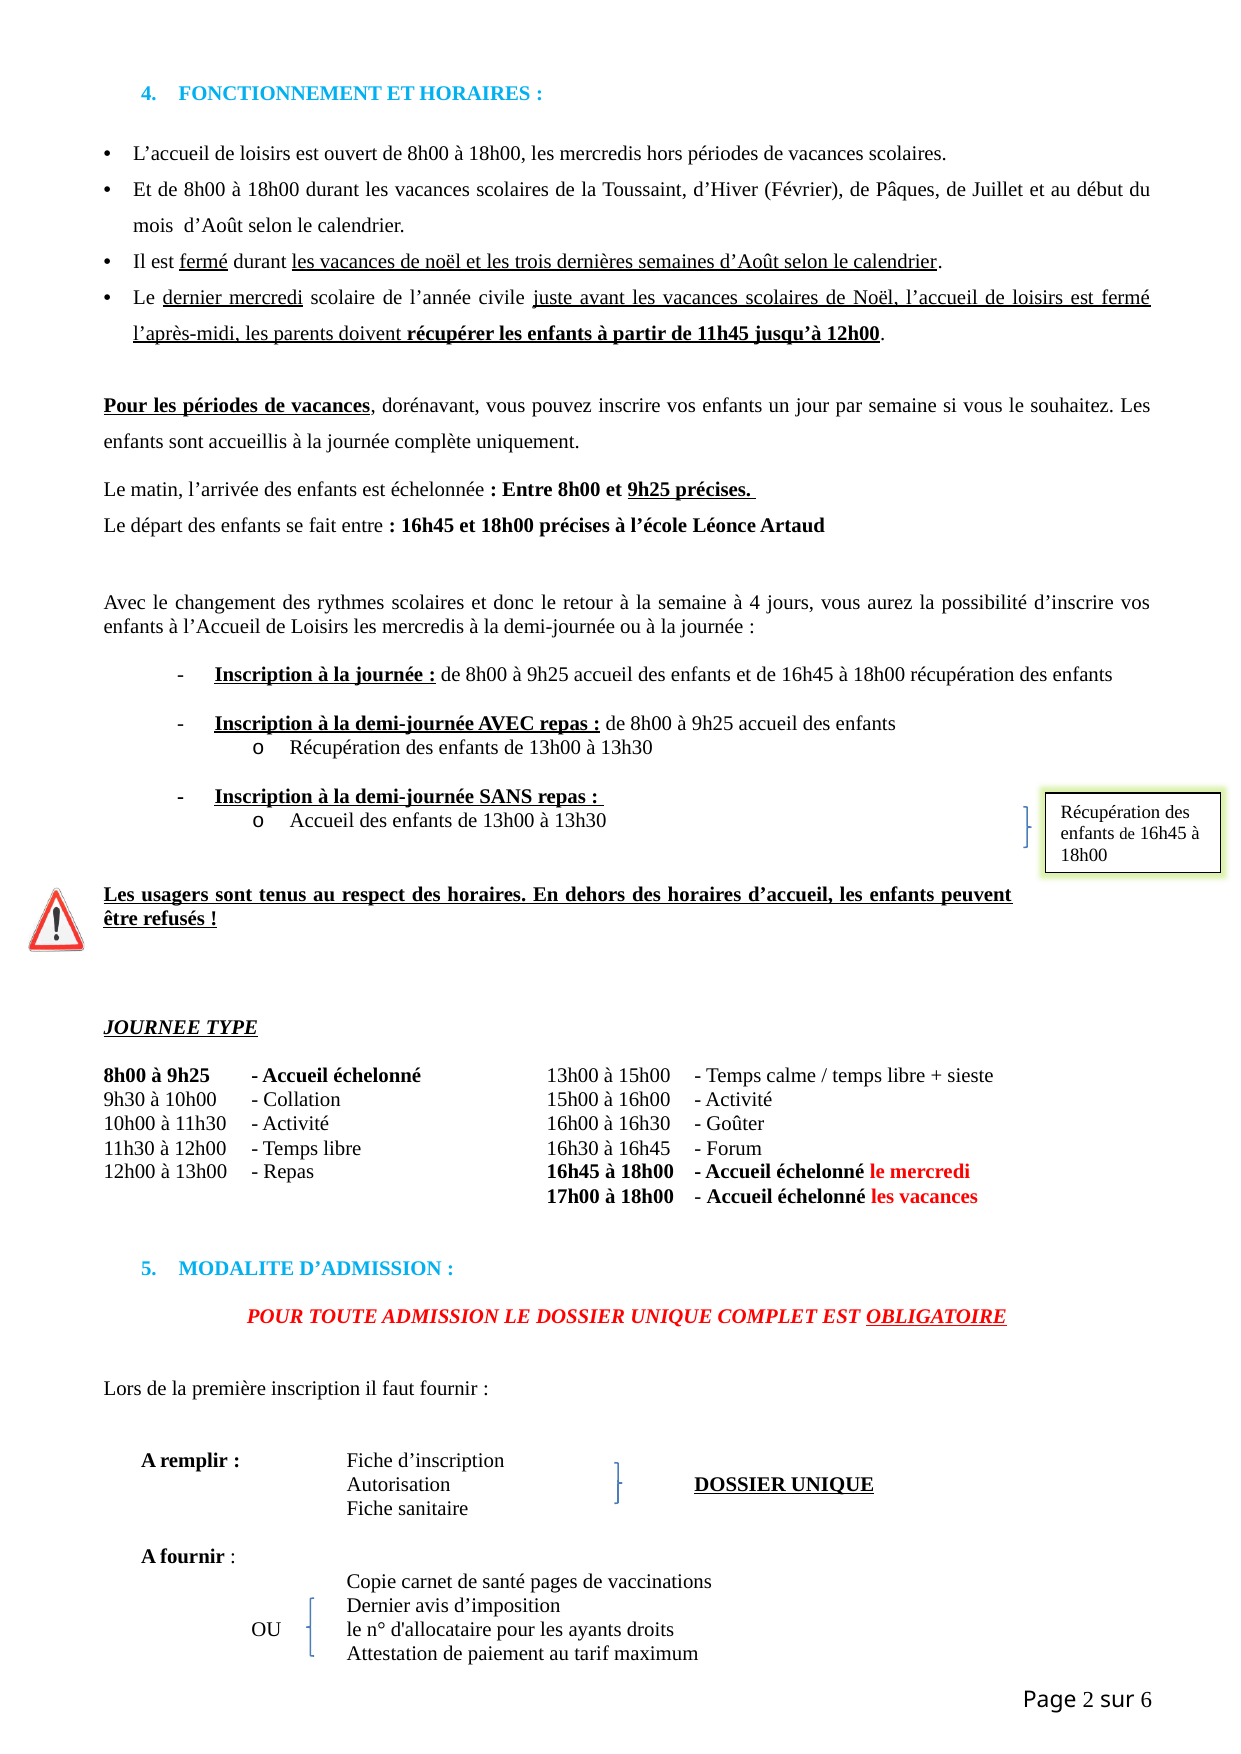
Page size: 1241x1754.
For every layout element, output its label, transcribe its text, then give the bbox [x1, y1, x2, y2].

text Les usagers sont tenus au respect des horaires. En dehors des horaires d’accueil, les enfants peuvent être refusés ! [103, 882, 1152, 930]
text 9h30 à 10h00 - Collation 15h00 à 16h00 - Activité [103, 1087, 1152, 1111]
list Inscription à la demi-journée SANS repas : [177, 784, 1039, 808]
text  Dernier avis d’imposition [288, 1593, 1152, 1617]
list Il est fermé durant les vacances de noël et les trois dernières semaines d’Août selon le calendrier. [103, 249, 1152, 273]
list MODALITE D’ADMISSION : [141, 1256, 1152, 1280]
text 11h30 à 12h00 - Temps libre 16h30 à 16h45 - Forum [103, 1135, 1152, 1159]
text JOURNEE TYPE [103, 1015, 1152, 1039]
text Lors de la première inscription il faut fournir : [103, 1376, 1152, 1400]
text OU  le n° d'allocataire pour les ayants droits [312, 1617, 1152, 1641]
list Et de 8h00 à 18h00 durant les vacances scolaires de la Toussaint, d’Hiver (Février), de Pâques, de Juillet et au début du mois d’Août selon le calendrier. [103, 177, 1152, 237]
list Inscription à la demi-journée AVEC repas : de 8h00 à 9h25 accueil des enfants [177, 711, 1152, 734]
text  Autorisation DOSSIER UNIQUE [288, 1472, 617, 1496]
text A fournir : [141, 1544, 1152, 1568]
text A remplir :  Fiche d’inscription [141, 1448, 1152, 1472]
list Inscription à la journée : de 8h00 à 9h25 accueil des enfants et de 16h45 à 18h00 récupération des enfants [177, 662, 1152, 686]
picture [285, 86, 292, 94]
text  Autorisation DOSSIER UNIQUE [619, 1472, 1152, 1496]
text 12h00 à 13h00 - Repas 16h45 à 18h00 - Accueil échelonné le mercredi [103, 1159, 1152, 1183]
list Accueil des enfants de 13h00 à 13h30 [252, 808, 1026, 834]
text 17h00 à 18h00 - Accueil échelonné les vacances [103, 1183, 1152, 1208]
picture [27, 887, 85, 952]
list Le dernier mercredi scolaire de l’année civile juste avant les vacances scolaires de Noël, l’accueil de loisirs est fermé l’après-midi, les parents doivent récupérer les enfants à partir de 11h45 jusqu’à 12h00. [103, 285, 1152, 345]
text  Attestation de paiement au tarif maximum [103, 1641, 1152, 1665]
text Le matin, l’arrivée des enfants est échelonnée : Entre 8h00 et 9h25 précises. [103, 477, 1152, 501]
picture [436, 1261, 441, 1269]
text Pour les périodes de vacances, dorénavant, vous pouvez inscrire vos enfants un jour par semaine si vous le souhaitez. Les enfants sont accueillis à la journée complète uniquement. [103, 393, 1152, 453]
text POUR TOUTE ADMISSION LE DOSSIER UNIQUE COMPLET EST OBLIGATOIRE [103, 1304, 1152, 1328]
text  Fiche sanitaire [252, 1496, 1152, 1520]
text Avec le changement des rythmes scolaires et donc le retour à la semaine à 4 jours, vous aurez la possibilité d’inscrire vos enfants à l’Accueil de Loisirs les mercredis à la demi-journée ou à la journée : [103, 590, 1152, 638]
picture [300, 86, 307, 93]
text  Copie carnet de santé pages de vaccinations [141, 1568, 1152, 1593]
text 8h00 à 9h25 - Accueil échelonné 13h00 à 15h00 - Temps calme / temps libre + sieste [103, 1063, 1152, 1087]
list FONCTIONNEMENT ET HORAIRES : [141, 80, 1152, 104]
text OU  le n° d'allocataire pour les ayants droits [103, 1617, 309, 1641]
list Récupération des enfants de 13h00 à 13h30 [252, 734, 1152, 760]
text 10h00 à 11h30 - Activité 16h00 à 16h30 - Goûter [103, 1111, 1152, 1135]
text Le départ des enfants se fait entre : 16h45 et 18h00 précises à l’école Léonce Artaud [103, 513, 1152, 537]
list L’accueil de loisirs est ouvert de 8h00 à 18h00, les mercredis hors périodes de vacances scolaires. [103, 141, 1152, 164]
